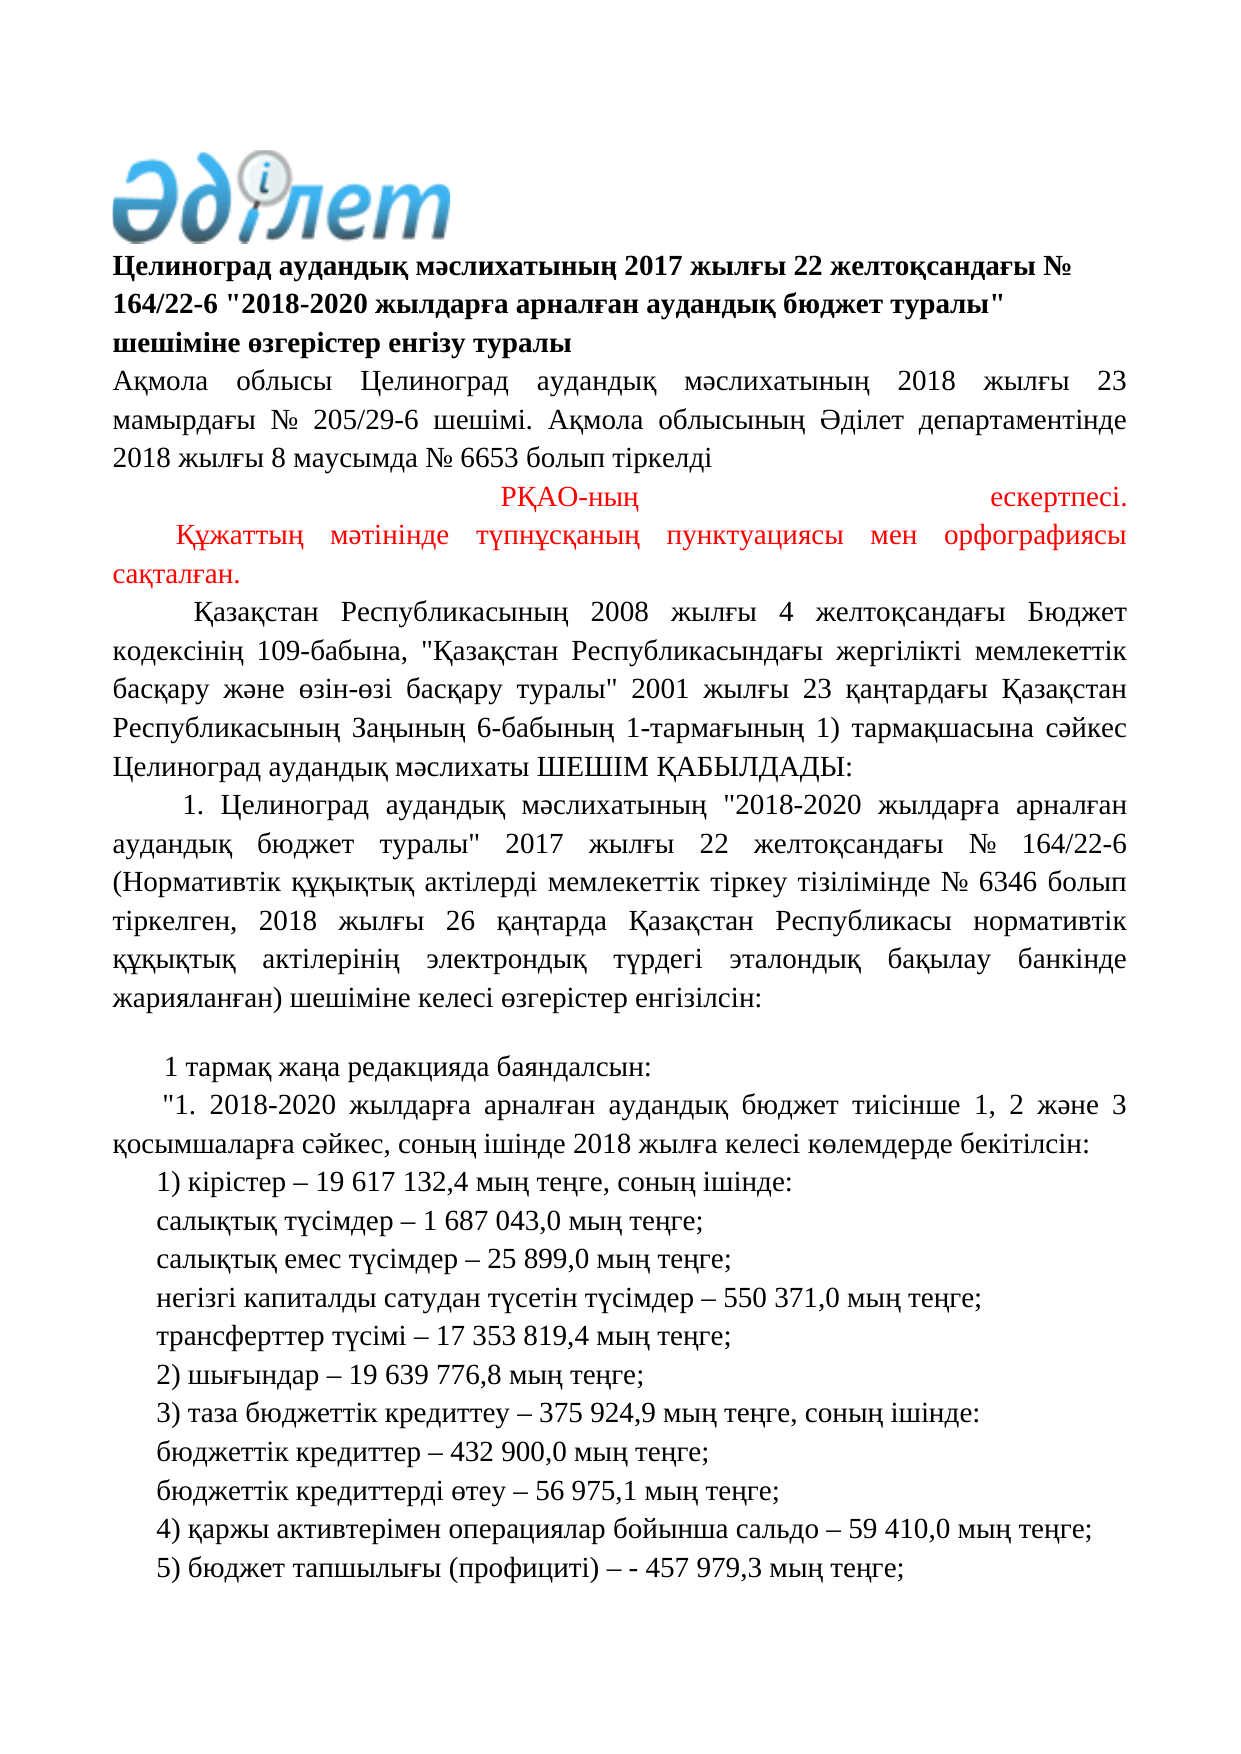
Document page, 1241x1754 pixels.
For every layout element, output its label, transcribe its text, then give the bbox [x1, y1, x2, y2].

text Целиноград аудандық мәслихатының 2017 жылғы 22 желтоқсандағы № 164/22-6 "2018-2020 жылдарға арналған аудандық бюджет туралы" шешіміне өзгерістер енгізу туралы [112, 248, 1128, 358]
text 1. Целиноград аудандық мәслихатының "2018-2020 жылдарға арналған аудандық бюджет туралы" 2017 жылғы 22 желтоқсандағы № 164/22-6 (Нормативтік құқықтық актілерді мемлекеттік тіркеу тізілімінде № 6346 болып тіркелген, 2018 жылғы 26 қаңтарда Қазақстан Республикасы нормативтік құқықтық актілерінің электрондық түрдегі эталондық бақылау банкінде жарияланған) шешіміне келесі өзгерістер енгізілсін: [112, 787, 1128, 1013]
text салықтық емес түсімдер – 25 899,0 мың теңге; [112, 1241, 1128, 1275]
text бюджеттік кредиттерді өтеу – 56 975,1 мың теңге; [112, 1473, 1128, 1506]
text салықтық түсімдер – 1 687 043,0 мың теңге; [112, 1203, 1128, 1236]
text Қазақстан Республикасының 2008 жылғы 4 желтоқсандағы Бюджет кодексінің 109-бабына, "Қазақстан Республикасындағы жергілікті мемлекеттік басқару және өзін-өзі басқару туралы" 2001 жылғы 23 қаңтардағы Қазақстан Республикасының Заңының 6-бабының 1-тармағының 1) тармақшасына сәйкес Целиноград аудандық мәслихаты ШЕШІМ ҚАБЫЛДАДЫ: [112, 594, 1128, 782]
text 1 тармақ жаңа редакцияда баяндалсын: [112, 1049, 1128, 1082]
text 1) кірістер – 19 617 132,4 мың теңге, соның ішінде: [112, 1164, 1128, 1198]
text 2) шығындар – 19 639 776,8 мың теңге; [112, 1357, 1128, 1391]
text 5) бюджет тапшылығы (профициті) – - 457 979,3 мың теңге; [112, 1550, 1128, 1583]
text "1. 2018-2020 жылдарға арналған аудандық бюджет тиісінше 1, 2 және 3 қосымшаларға сәйкес, соның ішінде 2018 жылға келесі көлемдерде бекітілсін: [112, 1087, 1128, 1159]
text 4) қаржы активтерімен операциялар бойынша сальдо – 59 410,0 мың теңге; [112, 1511, 1128, 1545]
text РҚАО-ның ескертпесі. Құжаттың мәтінінде түпнұсқаның пунктуациясы мен орфографиясы сақталған. [112, 479, 1128, 589]
text трансферттер түсімі – 17 353 819,4 мың теңге; [112, 1318, 1128, 1352]
text 3) таза бюджеттік кредиттеу – 375 924,9 мың теңге, соның ішінде: [112, 1396, 1128, 1429]
picture [112, 150, 451, 244]
text Ақмола облысы Целиноград аудандық мәслихатының 2018 жылғы 23 мамырдағы № 205/29-6 шешімі. Ақмола облысының Әділет департаментінде 2018 жылғы 8 маусымда № 6653 болып тіркелді [112, 363, 1128, 474]
text негізгі капиталды сатудан түсетін түсімдер – 550 371,0 мың теңге; [112, 1280, 1128, 1313]
text бюджеттік кредиттер – 432 900,0 мың теңге; [112, 1434, 1128, 1468]
